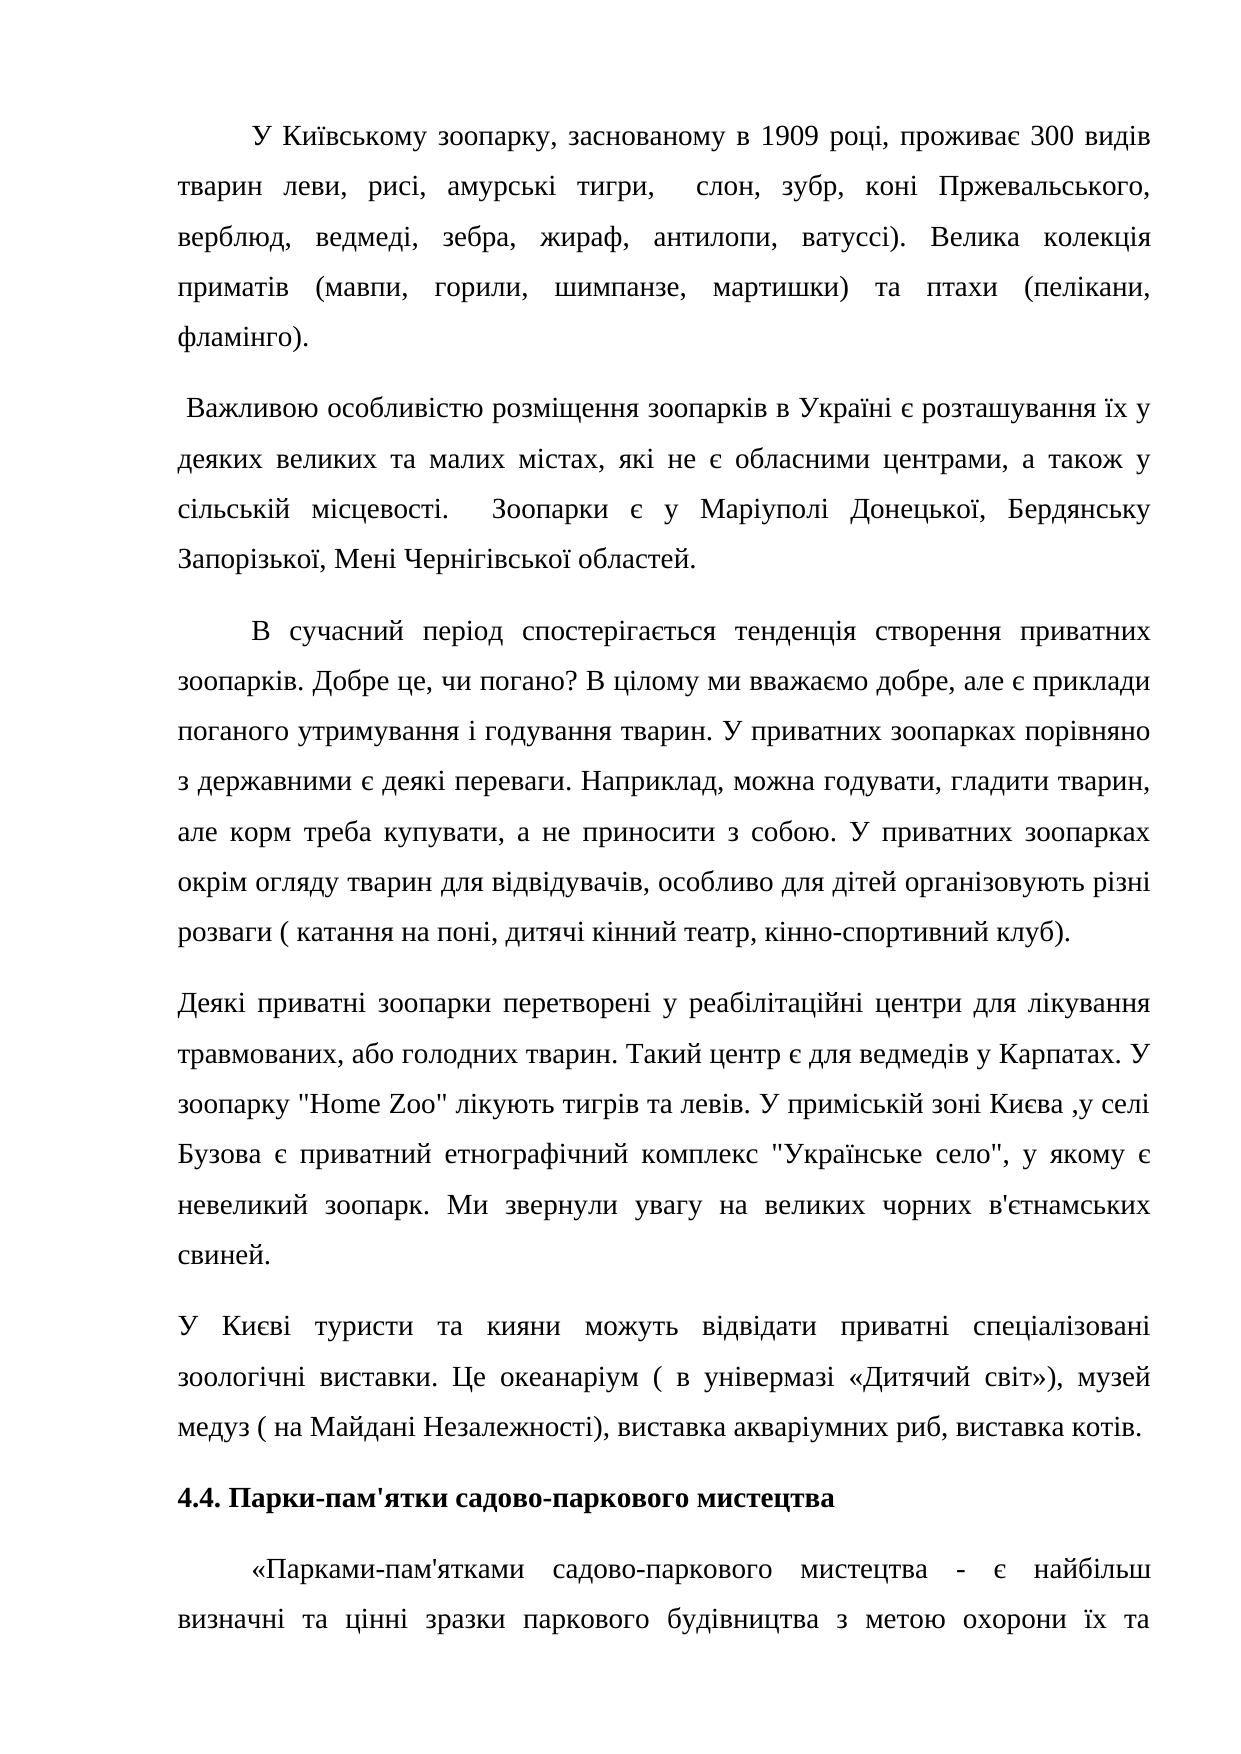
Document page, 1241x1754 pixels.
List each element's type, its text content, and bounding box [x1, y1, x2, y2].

text У Київському зоопарку, заснованому в 1909 році, проживає 300 видів тварин леви, рисі, амурські тигри, слон, зубр, коні Пржевальського, верблюд, ведмеді, зебра, жираф, антилопи, ватуссі). Велика колекція приматів (мавпи, горили, шимпанзе, мартишки) та птахи (пелікани, фламінго). [177, 118, 1152, 353]
text Деякі приватні зоопарки перетворені у реабілітаційні центри для лікування травмованих, або голодних тварин. Такий центр є для ведмедів у Карпатах. У зоопарку "Нome Zоо" лікують тигрів та левів. У приміській зоні Києва ,у селі Бузова є приватний етнографічний комплекс "Українське село", у якому є невеликий зоопарк. Ми звернули увагу на великих чорних в'єтнамських свиней. [177, 986, 1152, 1271]
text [177, 1551, 1152, 1635]
text Важливою особливістю розміщення зоопарків в Україні є розташування їх у деяких великих та малих містах, які не є обласними центрами, а також у сільській місцевості. Зоопарки є у Маріуполі Донецької, Бердянську Запорізької, Мені Чернігівської областей. [177, 391, 1152, 575]
text У Києві туристи та кияни можуть відвідати приватні спеціалізовані зоологічні виставки. Це океанаріум ( в універмазі «Дитячий світ»), музей медуз ( на Майдані Незалежності), виставка акваріумних риб, виставка котів. [177, 1308, 1152, 1442]
text В сучасний період спостерігається тенденція створення приватних зоопарків. Добре це, чи погано? В цілому ми вважаємо добре, але є приклади поганого утримування і годування тварин. У приватних зоопарках порівняно з державними є деякі переваги. Наприклад, можна годувати, гладити тварин, але корм треба купувати, а не приносити з собою. У приватних зоопарках окрім огляду тварин для відвідувачів, особливо для дітей організовують різні розваги ( катання на поні, дитячі кінний театр, кінно-спортивний клуб). [177, 613, 1152, 948]
text 4.4. Парки-пам'ятки садово-паркового мистецтва [177, 1480, 1152, 1514]
